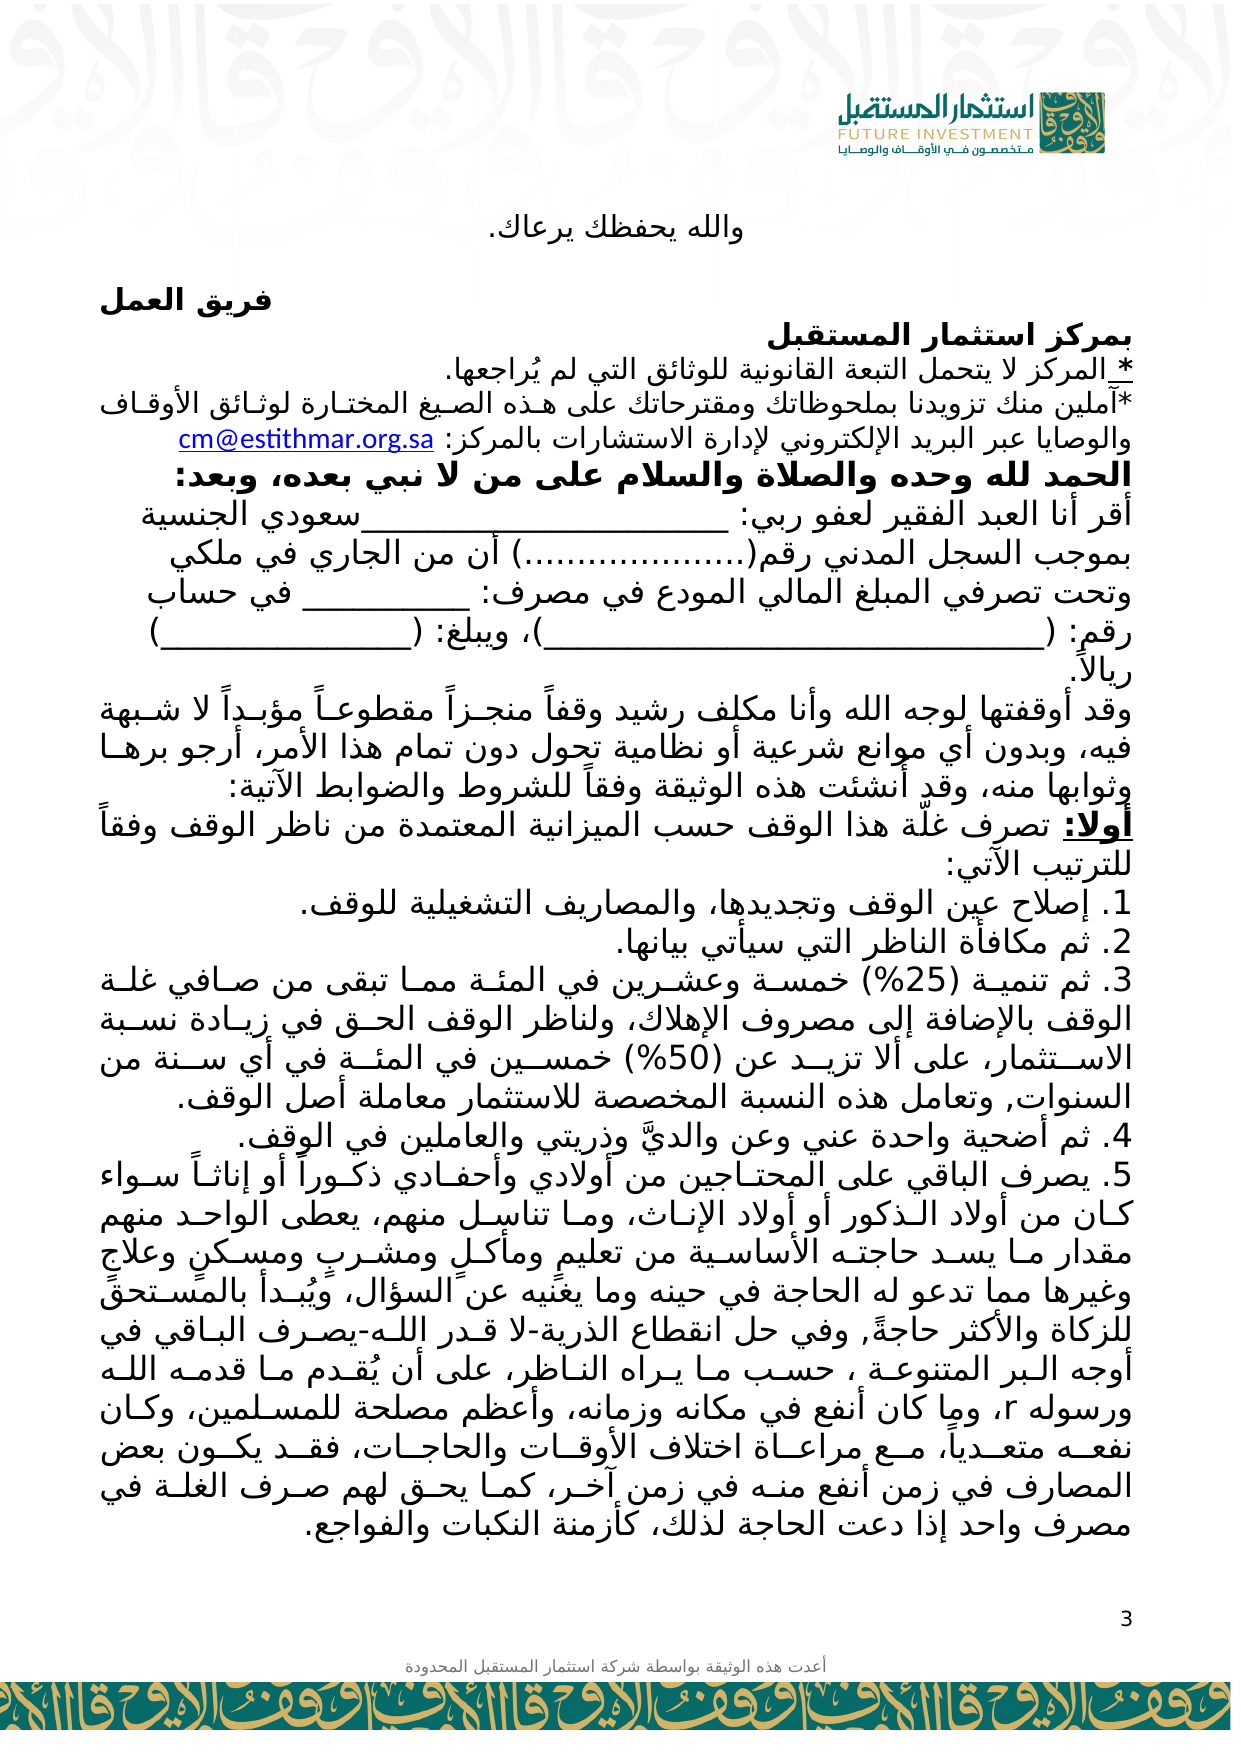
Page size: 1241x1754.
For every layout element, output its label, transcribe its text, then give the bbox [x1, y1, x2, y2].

text *آملين منك تزويدنا بملحوظاتك ومقترحاتك على هذه الصيغ المختارة لوثائق الأوقاف والوصايا عبر البريد الإلكتروني لإدارة الاستشارات بالمركز: cm@estithmar.org.sa [99, 386, 1133, 456]
picture [0, 1682, 1231, 1730]
text * المركز لا يتحمل التبعة القانونية للوثائق التي لم يُراجعها. [99, 352, 1133, 386]
text أولا: تصرف غلّة هذا الوقف حسب الميزانية المعتمدة من ناظر الوقف وفقاً للترتيب الآتي: [99, 806, 1133, 883]
text 4. ثم أضحية واحدة عني وعن والديَّ وذريتي والعاملين في الوقف. [99, 1116, 1133, 1155]
text أقر أنا العبد الفقير لعفو ربي: ______________________سعودي الجنسية بموجب السجل المدني رقم(.....................) أن من الجاري في ملكي وتحت تصرفي المبلغ المالي المودع في مصرف: __________ في حساب رقم: (______________________________)، ويبلغ: (_______________) ريالاً. [99, 495, 1133, 689]
picture [0, 4, 1231, 307]
text 3. ثم تنمية (25%) خمسة وعشرين في المئة مما تبقى من صافي غلة الوقف بالإضافة إلى مصروف الإهلاك، ولناظر الوقف الحق في زيادة نسبة الاستثمار، على ألا تزيد عن (50%) خمسين في المئة في أي سنة من السنوات, وتعامل هذه النسبة المخصصة للاستثمار معاملة أصل الوقف. [99, 961, 1133, 1116]
text 1. إصلاح عين الوقف وتجديدها، والمصاريف التشغيلية للوقف. [99, 883, 1133, 922]
text الحمد لله وحده والصلاة والسلام على من لا نبي بعده، وبعد: [99, 456, 1133, 495]
text 2. ثم مكافأة الناظر التي سيأتي بيانها. [99, 922, 1133, 961]
text والله يحفظك يرعاك. [99, 210, 1133, 245]
text 5. يصرف الباقي على المحتاجين من أولادي وأحفادي ذكوراً أو إناثاً سواء كان من أولاد الذكور أو أولاد الإناث، وما تناسل منهم، يعطى الواحد منهم مقدار ما يسد حاجته الأساسية من تعليمٍ ومأكلٍ ومشربٍ ومسكنٍ وعلاجٍ وغيرها مما تدعو له الحاجة في حينه وما يغنيه عن السؤال، ويُبدأ بالمستحق للزكاة والأكثر حاجةً, وفي حل انقطاع الذرية-لا قدر الله-يصرف الباقي في أوجه البر المتنوعة ، حسب ما يراه الناظر، على أن يُقدم ما قدمه الله ورسوله ، وما كان أنفع في مكانه وزمانه، وأعظم مصلحة للمسلمين، وكان نفعه متعدياً، مع مراعاة اختلاف الأوقات والحاجات، فقد يكون بعض المصارف في زمن أنفع منه في زمن آخر، كما يحق لهم صرف الغلة في مصرف واحد إذا دعت الحاجة لذلك، كأزمنة النكبات والفواجع. [99, 1155, 1133, 1544]
text فريق العمل بمركز استثمار المستقبل [99, 282, 1133, 352]
text وقد أوقفتها لوجه الله وأنا مكلف رشيد وقفاً منجزاً مقطوعاً مؤبداً لا شبهة فيه، وبدون أي موانع شرعية أو نظامية تحول دون تمام هذا الأمر، أرجو برها وثوابها منه، وقد أُنشئت هذه الوثيقة وفقاً للشروط والضوابط الآتية: [99, 689, 1133, 806]
